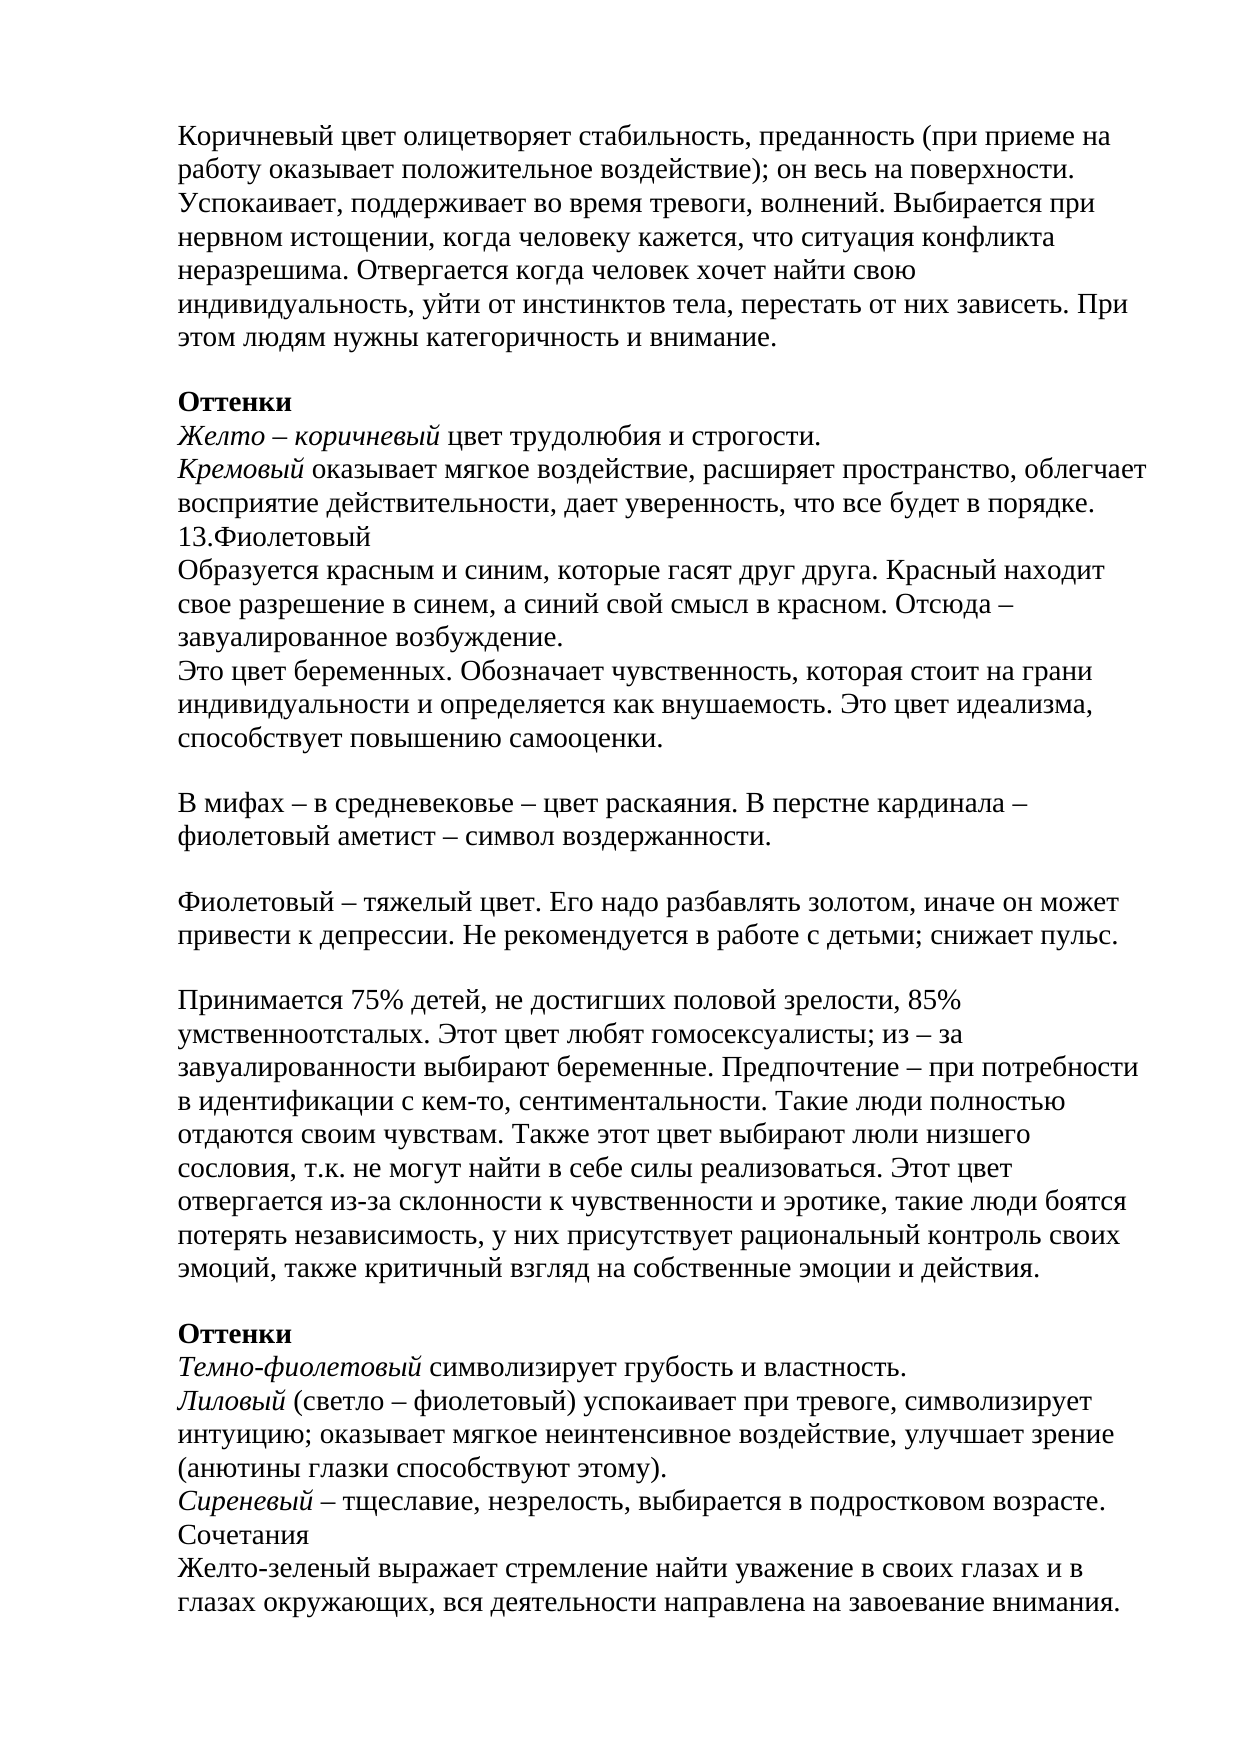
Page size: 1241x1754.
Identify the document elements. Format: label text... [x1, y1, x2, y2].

text Сочетания Желто-зеленый выражает стремление найти уважение в своих глазах и в глазах окружающих, вся деятельности направлена на завоевание внимания. [177, 1517, 1152, 1618]
text Оттенки [177, 384, 1152, 418]
text Желто – коричневый цвет трудолюбия и строгости. [177, 418, 1152, 452]
text Оттенки [177, 1316, 1152, 1349]
text Это цвет беременных. Обозначает чувственность, которая стоит на грани индивидуальности и определяется как внушаемость. Это цвет идеализма, способствует повышению самооценки. [177, 653, 1152, 753]
text Темно-фиолетовый символизирует грубость и властность. [177, 1349, 1152, 1383]
text Принимается 75% детей, не достигших половой зрелости, 85% умственноотсталых. Этот цвет любят гомосексуалисты; из – за завуалированности выбирают беременные. Предпочтение – при потребности в идентификации с кем-то, сентиментальности. Такие люди полностью отдаются своим чувствам. Также этот цвет выбирают люли низшего сословия, т.к. не могут найти в себе силы реализоваться. Этот цвет отвергается из-за склонности к чувственности и эротике, такие люди боятся потерять независимость, у них присутствует рациональный контроль своих эмоций, также критичный взгляд на собственные эмоции и действия. [177, 982, 1152, 1284]
text В мифах – в средневековье – цвет раскаяния. В перстне кардинала – фиолетовый аметист – символ воздержанности. [177, 785, 1152, 852]
text Фиолетовый – тяжелый цвет. Его надо разбавлять золотом, иначе он может привести к депрессии. Не рекомендуется в работе с детьми; снижает пульс. [177, 884, 1152, 951]
text Сиреневый – тщеславие, незрелость, выбирается в подростковом возрасте. [177, 1483, 1152, 1517]
text Лиловый (светло – фиолетовый) успокаивает при тревоге, символизирует интуицию; оказывает мягкое неинтенсивное воздействие, улучшает зрение (анютины глазки способствуют этому). [177, 1383, 1152, 1483]
text 13.Фиолетовый Образуется красным и синим, которые гасят друг друга. Красный находит свое разрешение в синем, а синий свой смысл в красном. Отсюда – завуалированное возбуждение. [177, 519, 1152, 653]
text Коричневый цвет олицетворяет стабильность, преданность (при приеме на работу оказывает положительное воздействие); он весь на поверхности. Успокаивает, поддерживает во время тревоги, волнений. Выбирается при нервном истощении, когда человеку кажется, что ситуация конфликта неразрешима. Отвергается когда человек хочет найти свою индивидуальность, уйти от инстинктов тела, перестать от них зависеть. При этом людям нужны категоричность и внимание. [177, 118, 1152, 353]
text Кремовый оказывает мягкое воздействие, расширяет пространство, облегчает восприятие действительности, дает уверенность, что все будет в порядке. [177, 452, 1152, 519]
